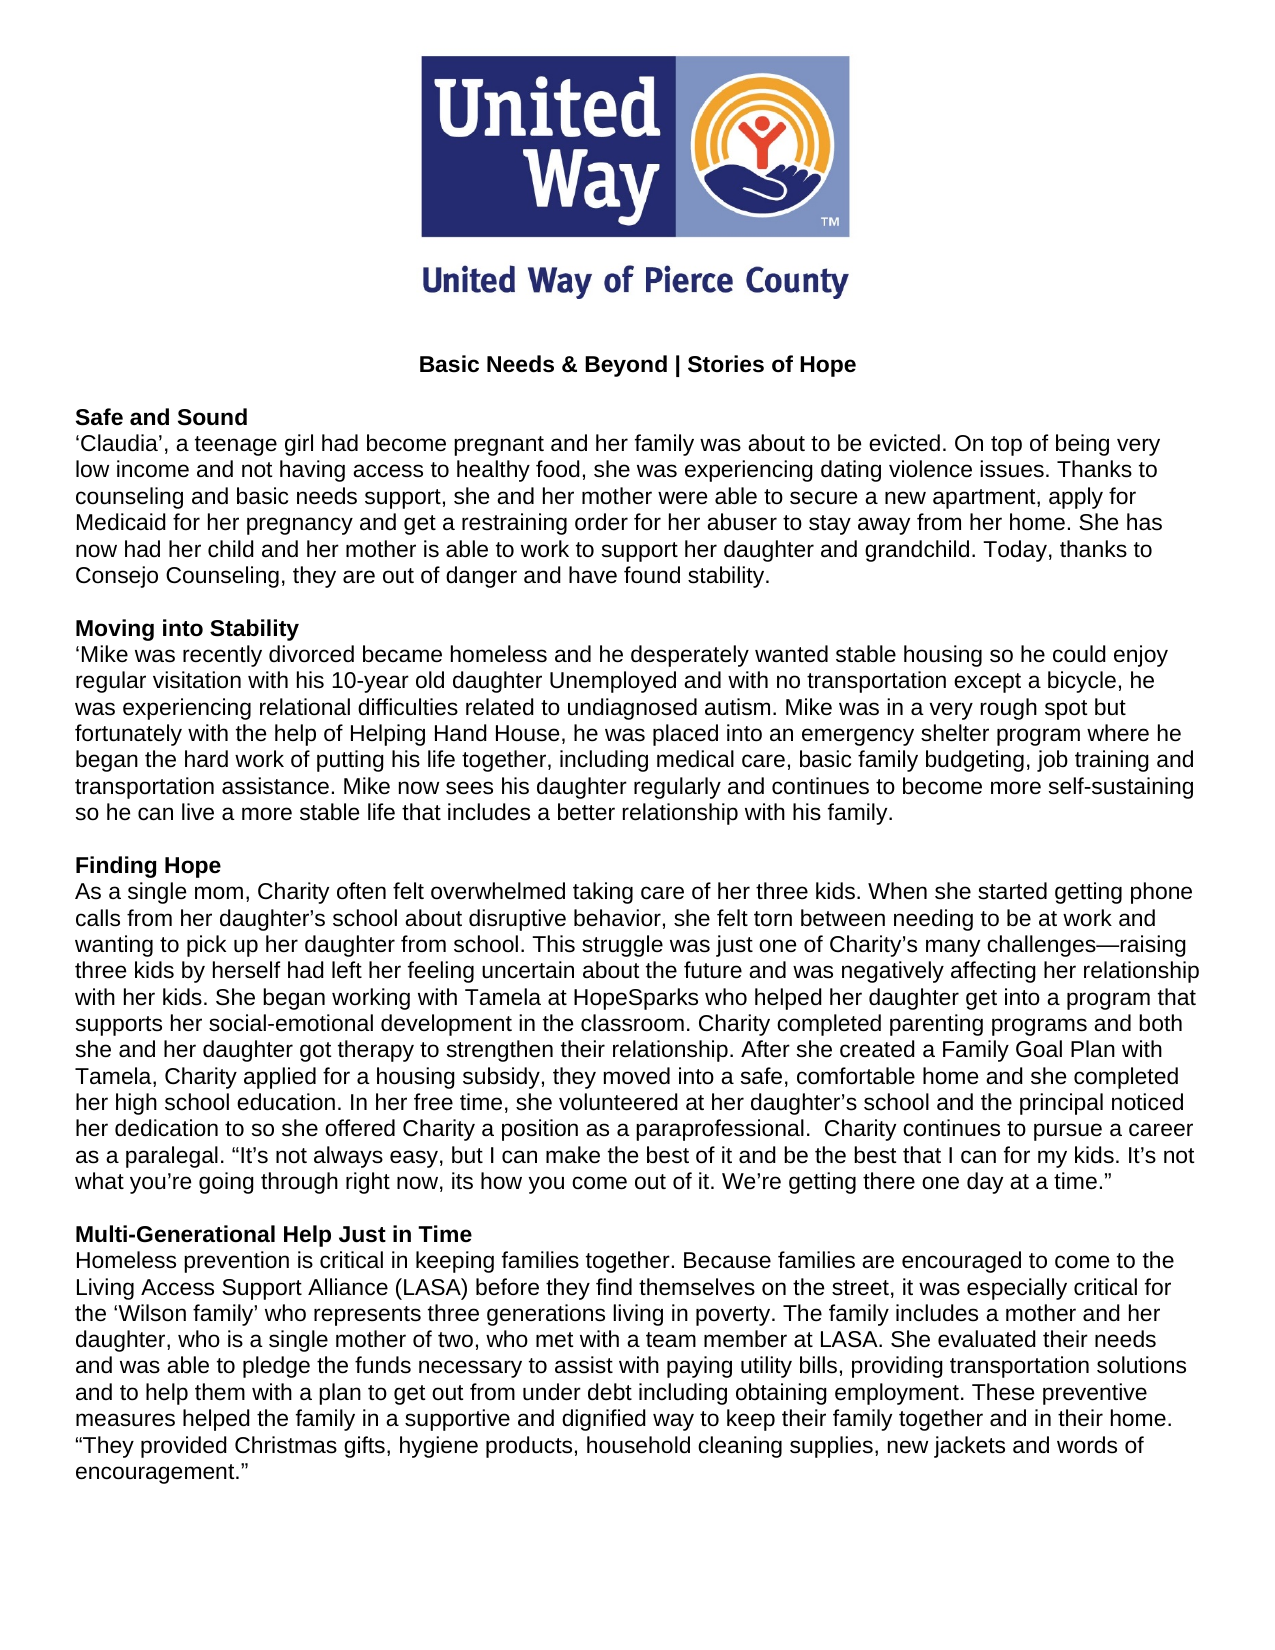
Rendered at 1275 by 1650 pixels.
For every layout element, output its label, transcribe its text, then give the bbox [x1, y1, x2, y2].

text Safe and Sound [75, 404, 1200, 430]
text Multi-Generational Help Just in Time [75, 1221, 1200, 1247]
text ‘Claudia’, a teenage girl had become pregnant and her family was about to be evicted. On top of being very low income and not having access to healthy food, she was experiencing dating violence issues. Thanks to counseling and basic needs support, she and her mother were able to secure a new apartment, apply for Medicaid for her pregnancy and get a restraining order for her abuser to stay away from her home. She has now had her child and her mother is able to work to support her daughter and grandchild. Today, thanks to Consejo Counseling, they are out of danger and have found stability. [75, 430, 1200, 588]
text Finding Hope [75, 852, 1200, 878]
text ‘Mike was recently divorced became homeless and he desperately wanted stable housing so he could enjoy regular visitation with his 10-year old daughter Unemployed and with no transportation except a bicycle, he was experiencing relational difficulties related to undiagnosed autism. Mike was in a very rough spot but fortunately with the help of Helping Hand House, he was placed into an emergency shelter program where he began the hard work of putting his life together, including medical care, basic family budgeting, job training and transportation assistance. Mike now sees his daughter regularly and continues to become more self-sustaining so he can live a more stable life that includes a better relationship with his family. [75, 641, 1200, 825]
picture [416, 46, 859, 299]
text Moving into Stability [75, 614, 1200, 641]
text Homeless prevention is critical in keeping families together. Because families are encouraged to come to the Living Access Support Alliance (LASA) before they find themselves on the street, it was especially critical for the ‘Wilson family’ who represents three generations living in poverty. The family includes a mother and her daughter, who is a single mother of two, who met with a team member at LASA. She evaluated their needs and was able to pledge the funds necessary to assist with paying utility bills, providing transportation solutions and to help them with a plan to get out from under debt including obtaining employment. These preventive measures helped the family in a supportive and dignified way to keep their family together and in their home. “They provided Christmas gifts, hygiene products, household cleaning supplies, new jackets and words of encouragement.” [75, 1247, 1200, 1484]
text As a single mom, Charity often felt overwhelmed taking care of her three kids. When she started getting phone calls from her daughter’s school about disruptive behavior, she felt torn between needing to be at work and wanting to pick up her daughter from school. This struggle was just one of Charity’s many challenges—raising three kids by herself had left her feeling uncertain about the future and was negatively affecting her relationship with her kids. She began working with Tamela at HopeSparks who helped her daughter get into a program that supports her social-emotional development in the classroom. Charity completed parenting programs and both she and her daughter got therapy to strengthen their relationship. After she created a Family Goal Plan with Tamela, Charity applied for a housing subsidy, they moved into a safe, comfortable home and she completed her high school education. In her free time, she volunteered at her daughter’s school and the principal noticed her dedication to so she offered Charity a position as a paraprofessional. Charity continues to pursue a career as a paralegal. “It’s not always easy, but I can make the best of it and be the best that I can for my kids. It’s not what you’re going through right now, its how you come out of it. We’re getting there one day at a time.” [75, 878, 1200, 1194]
text Basic Needs & Beyond | Stories of Hope [75, 351, 1200, 377]
